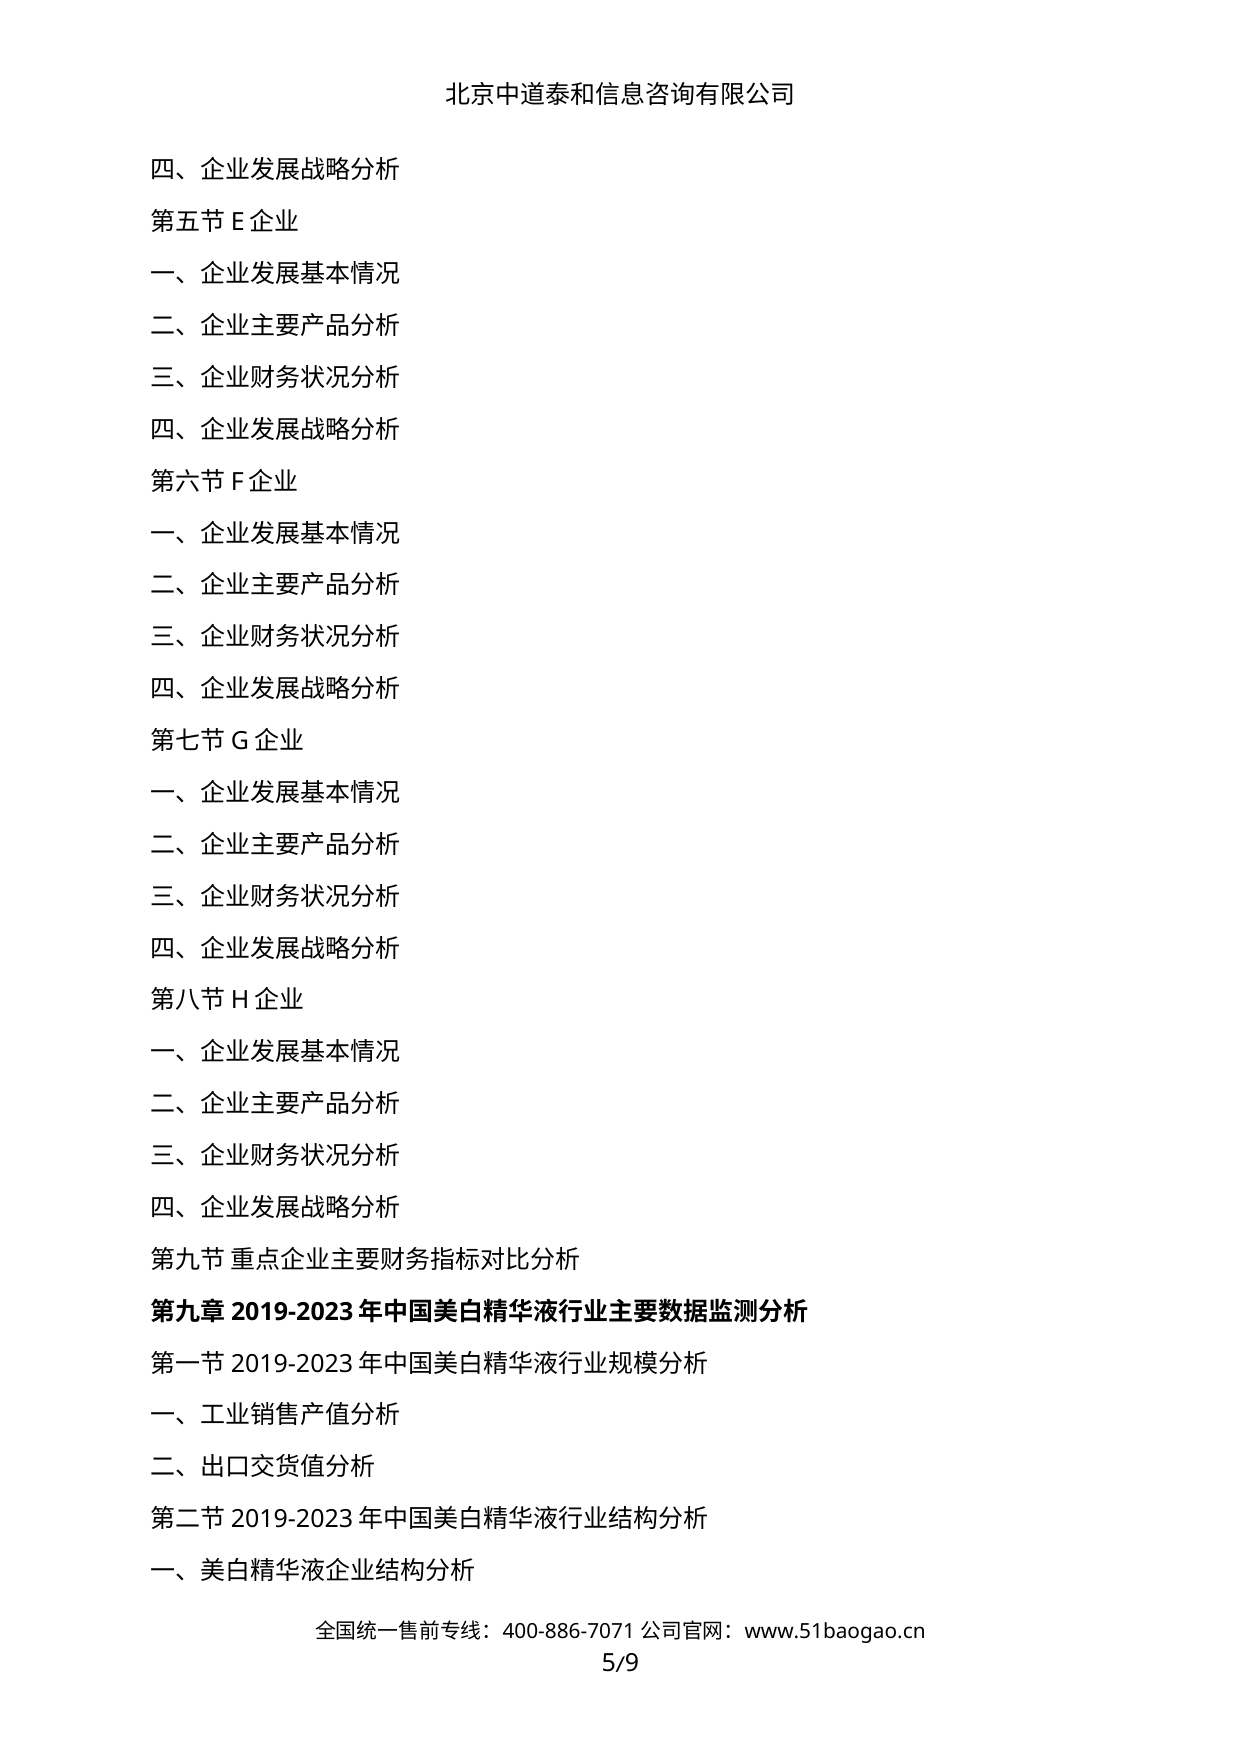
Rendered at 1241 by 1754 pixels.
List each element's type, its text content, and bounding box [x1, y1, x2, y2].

text 第二节 2019-2023年中国美白精华液行业结构分析 [150, 1499, 1090, 1535]
text 四、企业发展战略分析 [150, 1187, 1090, 1224]
text 一、企业发展基本情况 [150, 254, 1090, 290]
text 二、企业主要产品分析 [150, 565, 1090, 601]
text 第八节 H企业 [150, 980, 1090, 1016]
text 第九节 重点企业主要财务指标对比分析 [150, 1239, 1090, 1276]
text 第六节 F企业 [150, 461, 1090, 497]
text 一、工业销售产值分析 [150, 1395, 1090, 1431]
text 二、出口交货值分析 [150, 1447, 1090, 1483]
text 二、企业主要产品分析 [150, 306, 1090, 342]
text 一、企业发展基本情况 [150, 772, 1090, 809]
text 二、企业主要产品分析 [150, 1084, 1090, 1120]
text 第七节 G企业 [150, 721, 1090, 757]
text 第五节 E企业 [150, 202, 1090, 238]
text 三、企业财务状况分析 [150, 876, 1090, 912]
text 第一节 2019-2023年中国美白精华液行业规模分析 [150, 1343, 1090, 1379]
text 四、企业发展战略分析 [150, 150, 1090, 186]
text 一、企业发展基本情况 [150, 1032, 1090, 1068]
text 三、企业财务状况分析 [150, 357, 1090, 394]
text 二、企业主要产品分析 [150, 824, 1090, 861]
text 四、企业发展战略分析 [150, 669, 1090, 705]
text 三、企业财务状况分析 [150, 617, 1090, 653]
text 三、企业财务状况分析 [150, 1136, 1090, 1172]
text 第九章 2019-2023年中国美白精华液行业主要数据监测分析 [150, 1291, 1090, 1327]
text 四、企业发展战略分析 [150, 409, 1090, 446]
text 一、企业发展基本情况 [150, 513, 1090, 549]
text 四、企业发展战略分析 [150, 928, 1090, 964]
text 一、美白精华液企业结构分析 [150, 1551, 1090, 1587]
